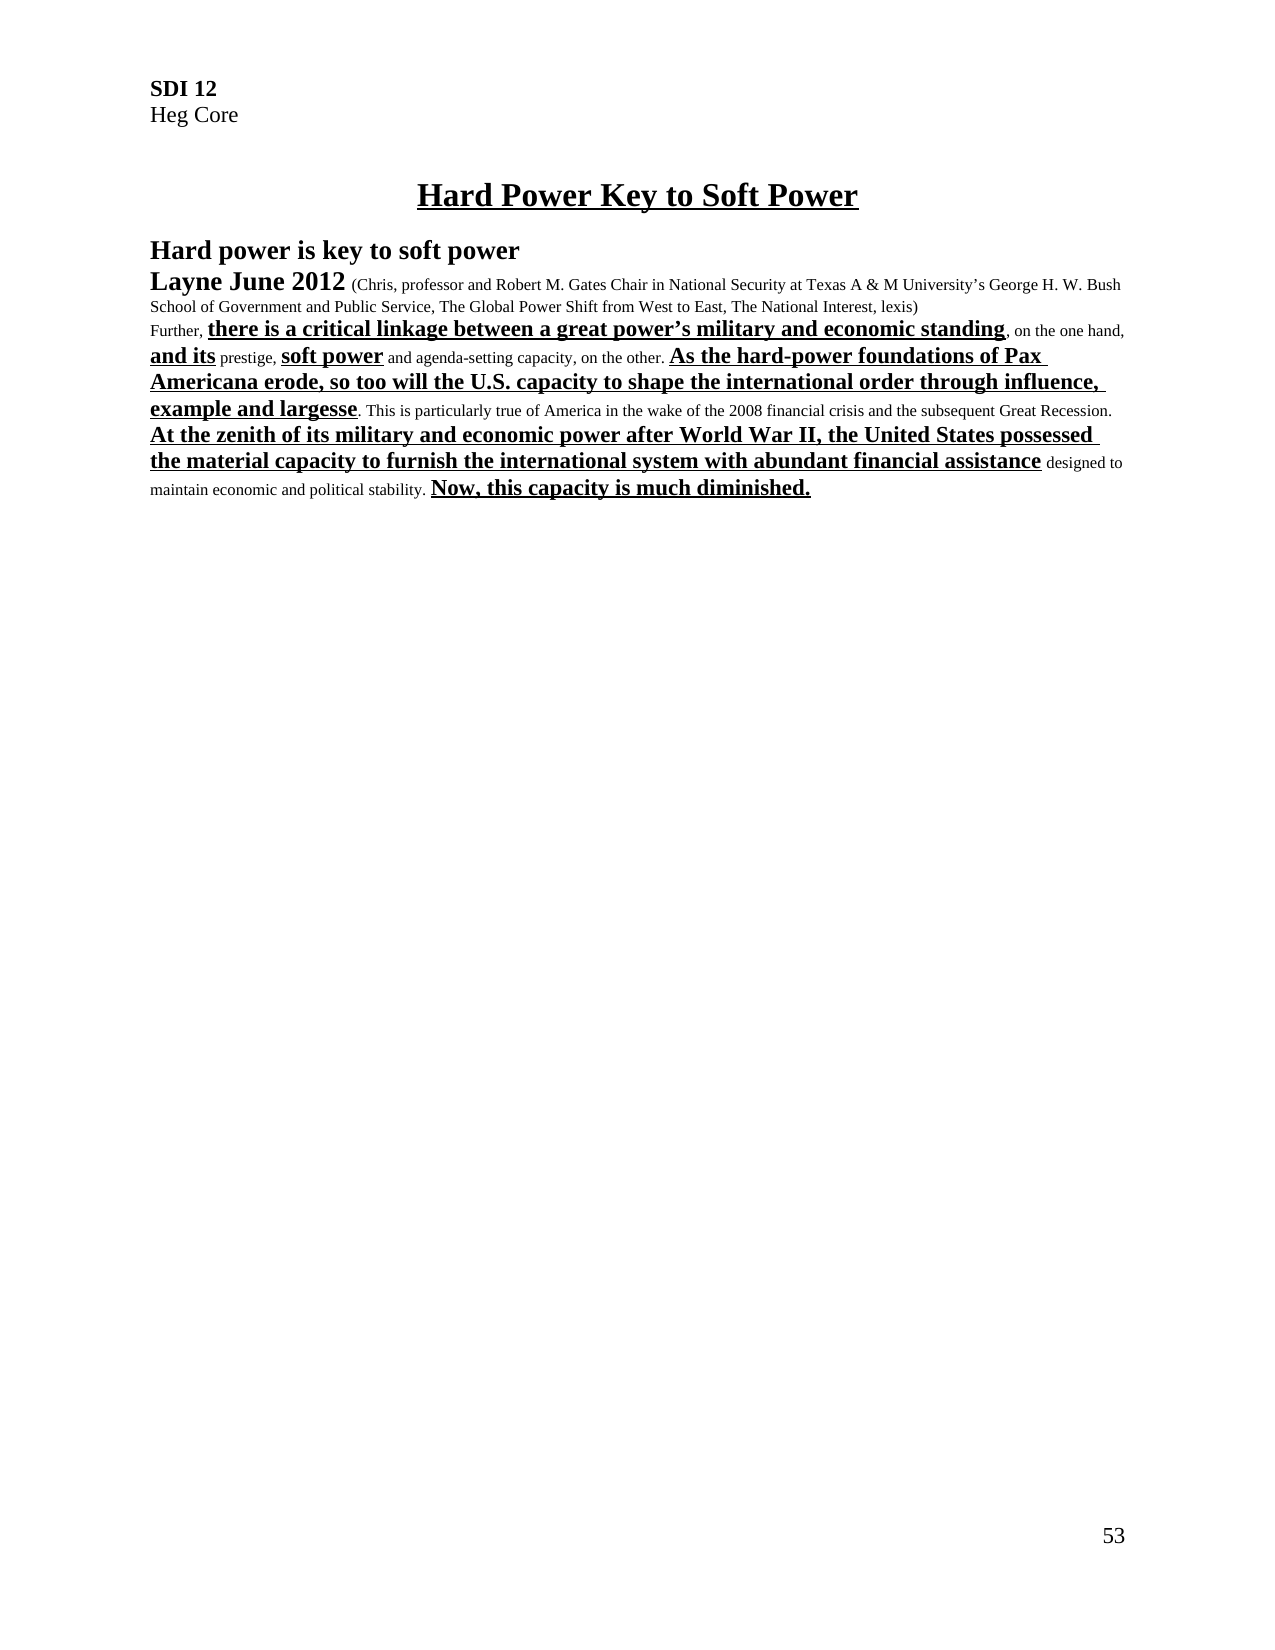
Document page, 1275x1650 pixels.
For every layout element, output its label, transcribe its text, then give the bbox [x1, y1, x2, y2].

subtitle Hard power is key to soft power [150, 234, 1125, 265]
subtitle Hard Power Key to Soft Power [150, 175, 1125, 213]
text Layne June 2012 (Chris, professor and Robert M. Gates Chair in National Security at Texas A & M University’s George H. W. Bush School of Government and Public Service, The Global Power Shift from West to East, The National Interest, lexis) [150, 265, 1125, 316]
text Further, there is a critical linkage between a great power’s military and economic standing, on the one hand, and its prestige, soft power and agenda-setting capacity, on the other. As the hard-power foundations of Pax Americana erode, so too will the U.S. capacity to shape the international order through influence, example and largesse. This is particularly true of America in the wake of the 2008 financial crisis and the subsequent Great Recession. At the zenith of its military and economic power after World War II, the United States possessed the material capacity to furnish the international system with abundant financial assistance designed to maintain economic and political stability. Now, this capacity is much diminished. [150, 316, 1125, 500]
